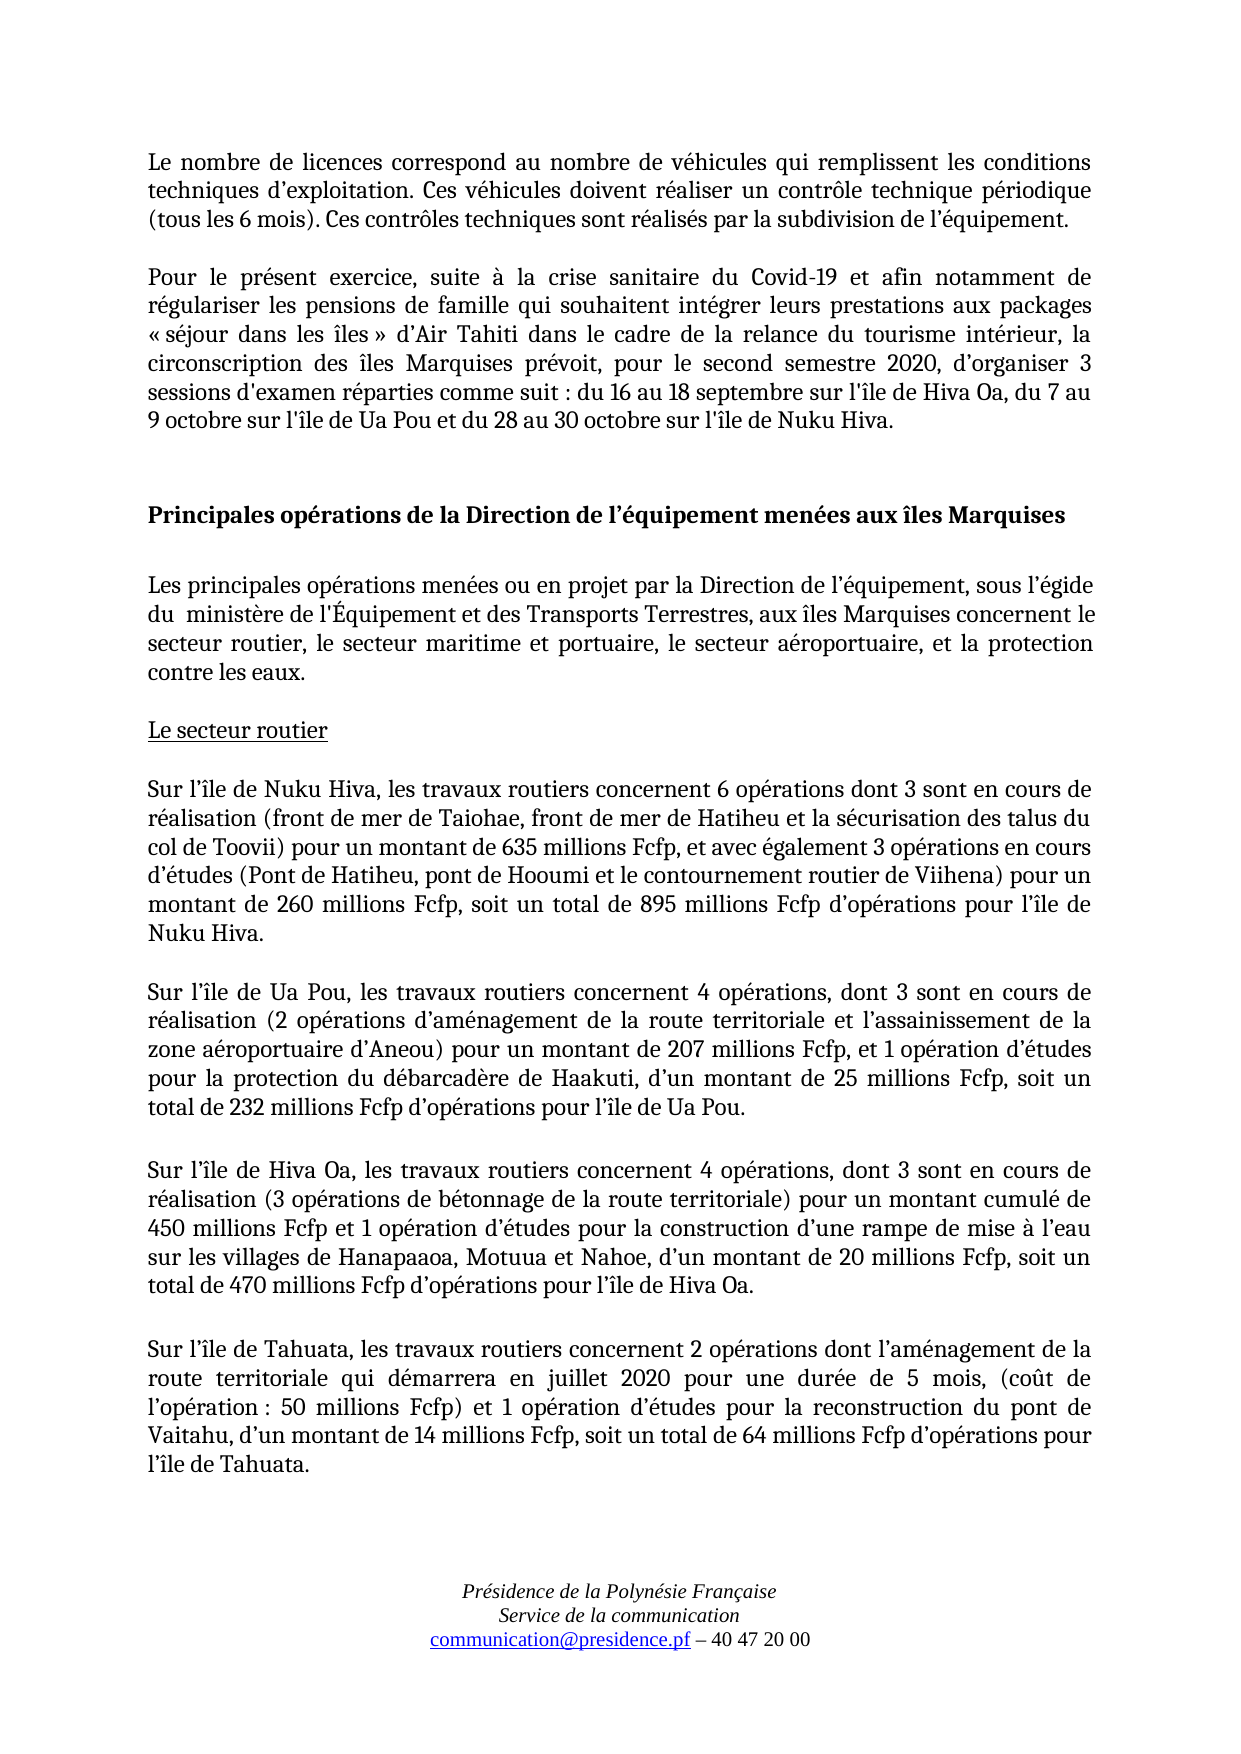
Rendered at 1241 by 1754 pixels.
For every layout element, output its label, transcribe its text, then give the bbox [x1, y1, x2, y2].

text Le secteur routier [148, 716, 1093, 745]
text Pour le présent exercice, suite à la crise sanitaire du Covid-19 et afin notamment de régulariser les pensions de famille qui souhaitent intégrer leurs prestations aux packages « séjour dans les îles » d’Air Tahiti dans le cadre de la relance du tourisme intérieur, la circonscription des îles Marquises prévoit, pour le second semestre 2020, d’organiser 3 sessions d'examen réparties comme suit : du 16 au 18 septembre sur l'île de Hiva Oa, du 7 au 9 octobre sur l'île de Ua Pou et du 28 au 30 octobre sur l'île de Nuku Hiva. [148, 263, 1093, 435]
text Sur l’île de Ua Pou, les travaux routiers concernent 4 opérations, dont 3 sont en cours de réalisation (2 opérations d’aménagement de la route territoriale et l’assainissement de la zone aéroportuaire d’Aneou) pour un montant de 207 millions Fcfp, et 1 opération d’études pour la protection du débarcadère de Haakuti, d’un montant de 25 millions Fcfp, soit un total de 232 millions Fcfp d’opérations pour l’île de Ua Pou. [148, 978, 1093, 1121]
text Sur l’île de Nuku Hiva, les travaux routiers concernent 6 opérations dont 3 sont en cours de réalisation (front de mer de Taiohae, front de mer de Hatiheu et la sécurisation des talus du col de Toovii) pour un montant de 635 millions Fcfp, et avec également 3 opérations en cours d’études (Pont de Hatiheu, pont de Hooumi et le contournement routier de Viihena) pour un montant de 260 millions Fcfp, soit un total de 895 millions Fcfp d’opérations pour l’île de Nuku Hiva. [148, 775, 1093, 948]
text Sur l’île de Tahuata, les travaux routiers concernent 2 opérations dont l’aménagement de la route territoriale qui démarrera en juillet 2020 pour une durée de 5 mois, (coût de l’opération : 50 millions Fcfp) et 1 opération d’études pour la reconstruction du pont de Vaitahu, d’un montant de 14 millions Fcfp, soit un total de 64 millions Fcfp d’opérations pour l’île de Tahuata. [148, 1335, 1093, 1479]
text Les principales opérations menées ou en projet par la Direction de l’équipement, sous l’égide du ministère de l'Équipement et des Transports Terrestres, aux îles Marquises concernent le secteur routier, le secteur maritime et portuaire, le secteur aéroportuaire, et la protection contre les eaux. [148, 571, 1095, 686]
text Le nombre de licences correspond au nombre de véhicules qui remplissent les conditions techniques d’exploitation. Ces véhicules doivent réaliser un contrôle technique périodique (tous les 6 mois). Ces contrôles techniques sont réalisés par la subdivision de l’équipement. [148, 148, 1093, 234]
text Sur l’île de Hiva Oa, les travaux routiers concernent 4 opérations, dont 3 sont en cours de réalisation (3 opérations de bétonnage de la route territoriale) pour un montant cumulé de 450 millions Fcfp et 1 opération d’études pour la construction d’une rampe de mise à l’eau sur les villages de Hanapaaoa, Motuua et Nahoe, d’un montant de 20 millions Fcfp, soit un total de 470 millions Fcfp d’opérations pour l’île de Hiva Oa. [148, 1156, 1093, 1300]
text Principales opérations de la Direction de l’équipement menées aux îles Marquises [148, 501, 1093, 530]
